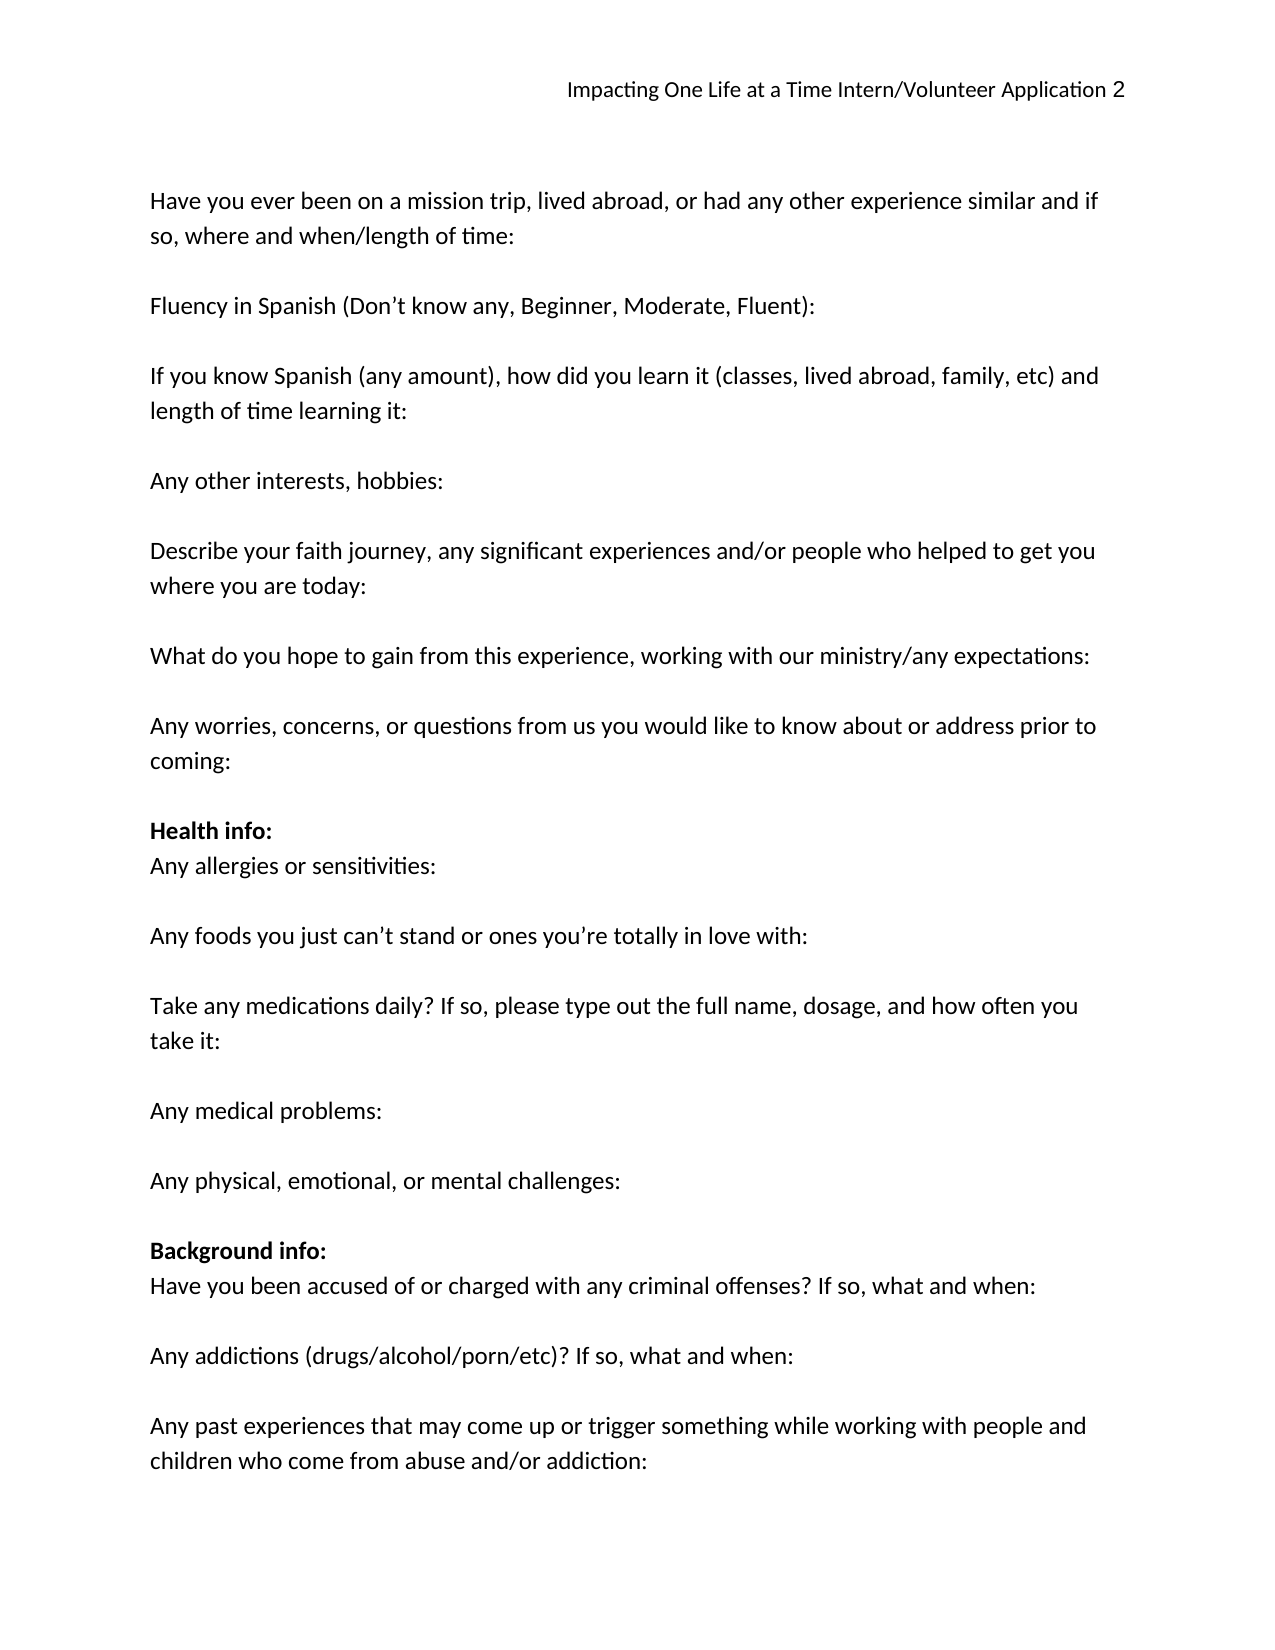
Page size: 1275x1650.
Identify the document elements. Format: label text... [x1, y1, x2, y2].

text Health info: [150, 815, 1125, 846]
text Any past experiences that may come up or trigger something while working with people and children who come from abuse and/or addiction: [150, 1410, 1125, 1476]
text Any physical, emotional, or mental challenges: [150, 1165, 1125, 1196]
text Have you been accused of or charged with any criminal offenses? If so, what and when: [150, 1270, 1125, 1301]
text Any foods you just can’t stand or ones you’re totally in love with: [150, 920, 1125, 951]
text Any worries, concerns, or questions from us you would like to know about or address prior to coming: [150, 710, 1125, 776]
text Any other interests, hobbies: [150, 465, 1125, 496]
text Background info: [150, 1235, 1125, 1266]
text If you know Spanish (any amount), how did you learn it (classes, lived abroad, family, etc) and length of time learning it: [150, 360, 1125, 426]
text What do you hope to gain from this experience, working with our ministry/any expectations: [150, 640, 1125, 671]
text Take any medications daily? If so, please type out the full name, dosage, and how often you take it: [150, 990, 1125, 1056]
text Any medical problems: [150, 1095, 1125, 1126]
text Fluency in Spanish (Don’t know any, Beginner, Moderate, Fluent): [150, 290, 1125, 321]
text Any allergies or sensitivities: [150, 850, 1125, 881]
text Describe your faith journey, any significant experiences and/or people who helped to get you where you are today: [150, 535, 1125, 601]
text Any addictions (drugs/alcohol/porn/etc)? If so, what and when: [150, 1340, 1125, 1371]
text Have you ever been on a mission trip, lived abroad, or had any other experience similar and if so, where and when/length of time: [150, 185, 1125, 251]
